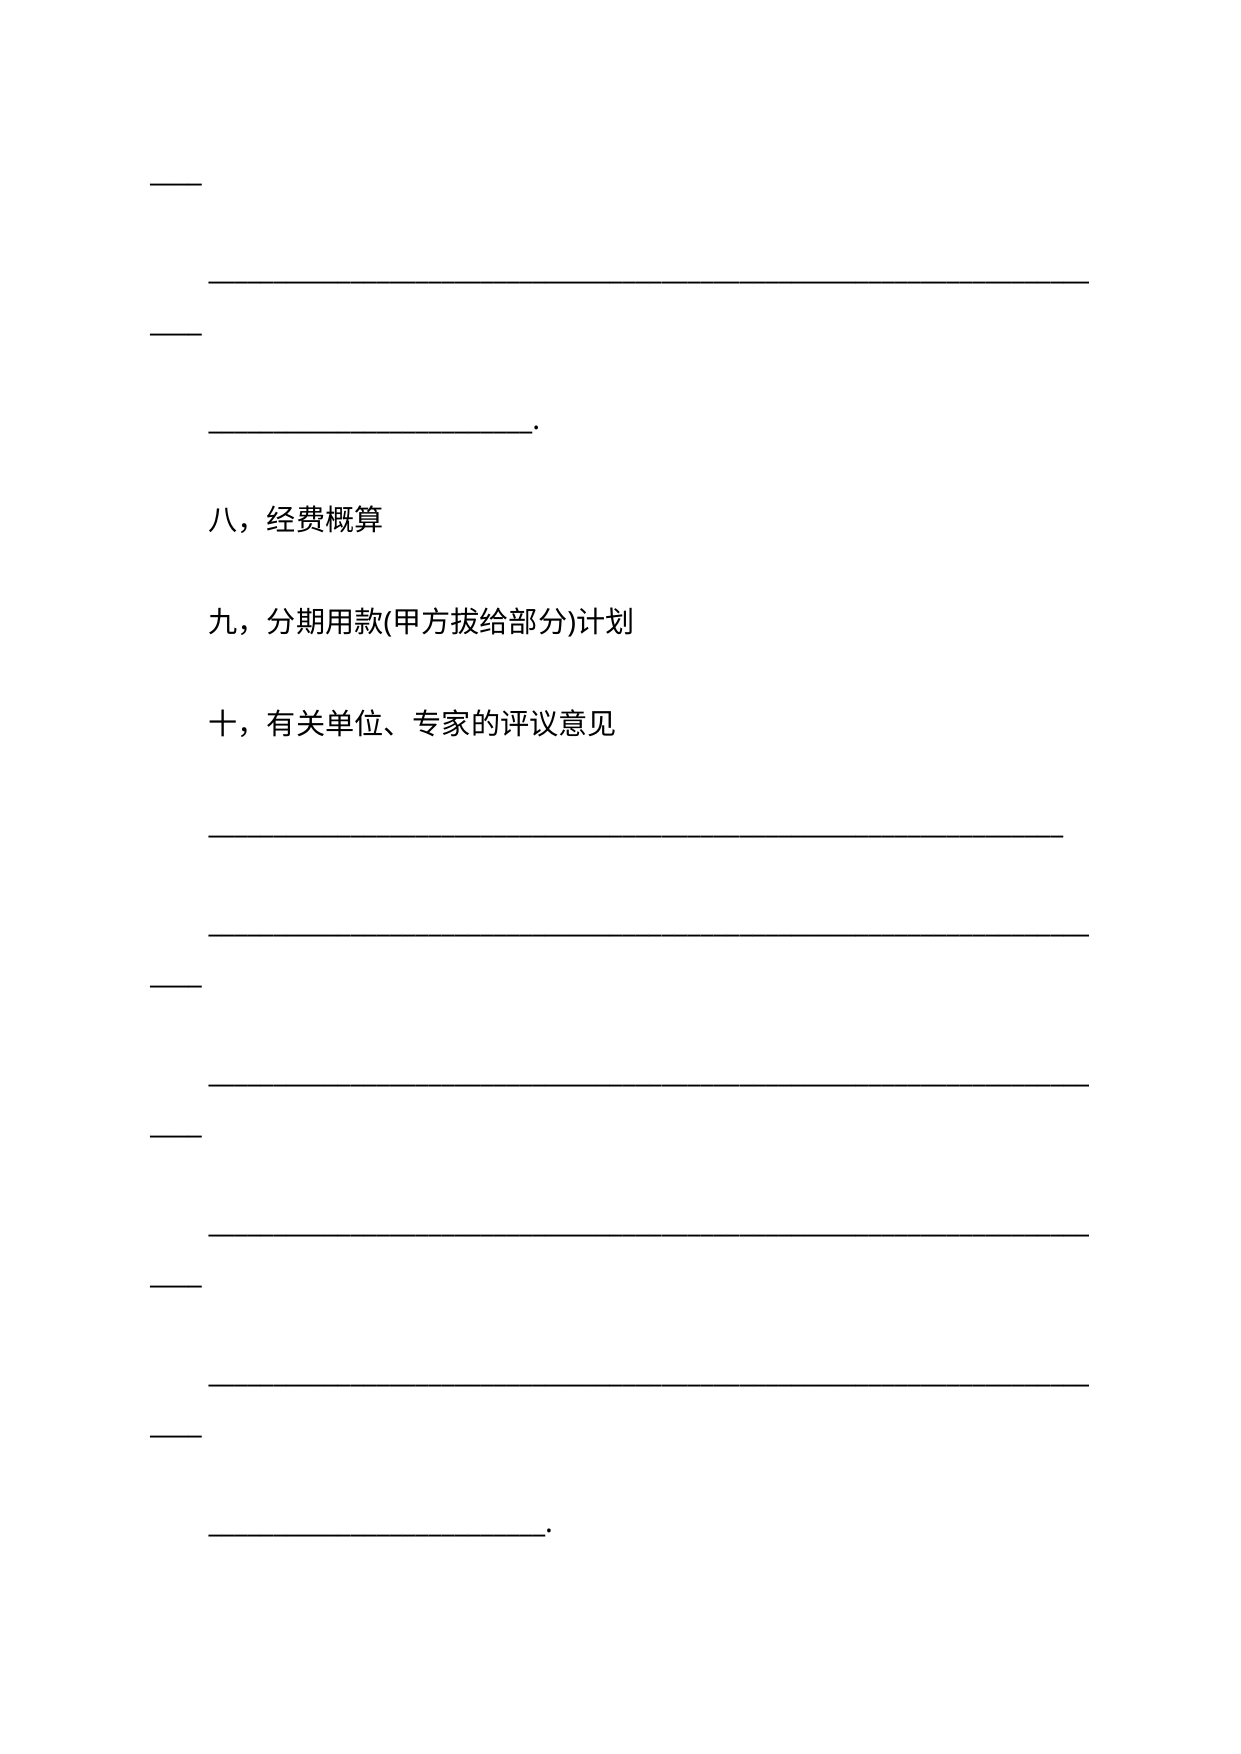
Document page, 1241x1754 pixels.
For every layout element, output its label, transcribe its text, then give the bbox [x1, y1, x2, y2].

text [150, 150, 1090, 190]
text _________________________. [150, 398, 1090, 438]
text ________________________________________________________________________ [150, 1201, 1090, 1292]
text __________________________________________________________________ [150, 802, 1090, 842]
text ________________________________________________________________________ [150, 1351, 1090, 1442]
text 十，有关单位、专家的评议意见 [150, 701, 1090, 743]
text ________________________________________________________________________ [150, 1051, 1090, 1142]
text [150, 248, 1090, 340]
text __________________________. [150, 1501, 1090, 1541]
text ________________________________________________________________________ [150, 901, 1090, 992]
text 八，经费概算 [150, 497, 1090, 539]
text 九，分期用款(甲方拔给部分)计划 [150, 599, 1090, 641]
